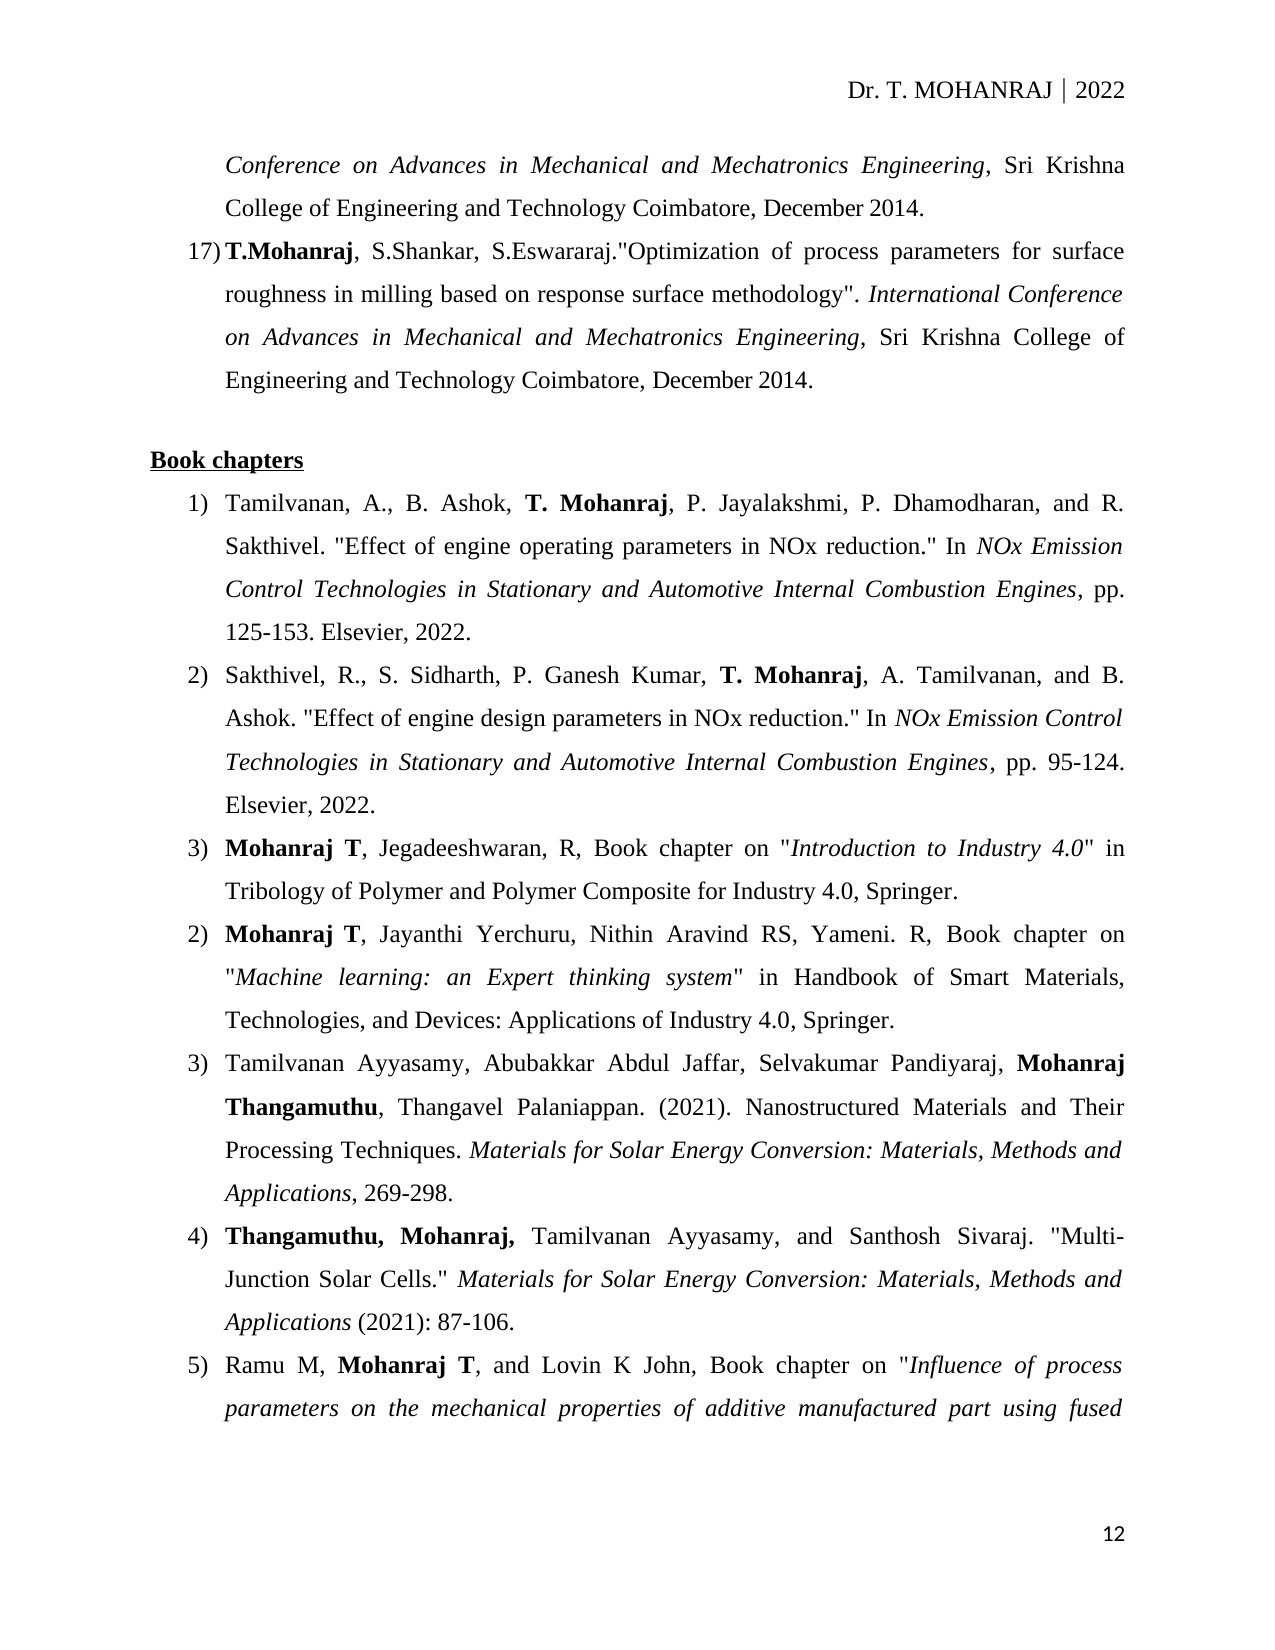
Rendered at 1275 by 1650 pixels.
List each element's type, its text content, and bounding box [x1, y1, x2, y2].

list T.Mohanraj, S.Shankar, S.Eswararaj."Optimization of process parameters for surface roughness in milling based on response surface methodology". International Conference on Advances in Mechanical and Mechatronics Engineering, Sri Krishna College of Engineering and Technology Coimbatore, December 2014. [187, 236, 1125, 394]
list Thangamuthu, Mohanraj, Tamilvanan Ayyasamy, and Santhosh Sivaraj. "Multi‐Junction Solar Cells." Materials for Solar Energy Conversion: Materials, Methods and Applications (2021): 87-106. [187, 1221, 1125, 1336]
list Tamilvanan, A., B. Ashok, T. Mohanraj, P. Jayalakshmi, P. Dhamodharan, and R. Sakthivel. "Effect of engine operating parameters in NOx reduction." In NOx Emission Control Technologies in Stationary and Automotive Internal Combustion Engines, pp. 125-153. Elsevier, 2022. [187, 488, 1125, 646]
list Mohanraj T, Jayanthi Yerchuru, Nithin Aravind RS, Yameni. R, Book chapter on "Machine learning: an Expert thinking system" in Handbook of Smart Materials, Technologies, and Devices: Applications of Industry 4.0, Springer. [187, 919, 1125, 1034]
list Sakthivel, R., S. Sidharth, P. Ganesh Kumar, T. Mohanraj, A. Tamilvanan, and B. Ashok. "Effect of engine design parameters in NOx reduction." In NOx Emission Control Technologies in Stationary and Automotive Internal Combustion Engines, pp. 95-124. Elsevier, 2022. [187, 660, 1125, 818]
text Book chapters [150, 445, 1125, 473]
list Mohanraj T, Jegadeeshwaran, R, Book chapter on "Introduction to Industry 4.0" in Tribology of Polymer and Polymer Composite for Industry 4.0, Springer. [187, 833, 1125, 905]
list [187, 1350, 1125, 1422]
list Tamilvanan Ayyasamy, Abubakkar Abdul Jaffar, Selvakumar Pandiyaraj, Mohanraj Thangamuthu, Thangavel Palaniappan. (2021). Nanostructured Materials and Their Processing Techniques. Materials for Solar Energy Conversion: Materials, Methods and Applications, 269-298. [187, 1048, 1125, 1207]
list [187, 150, 1125, 222]
